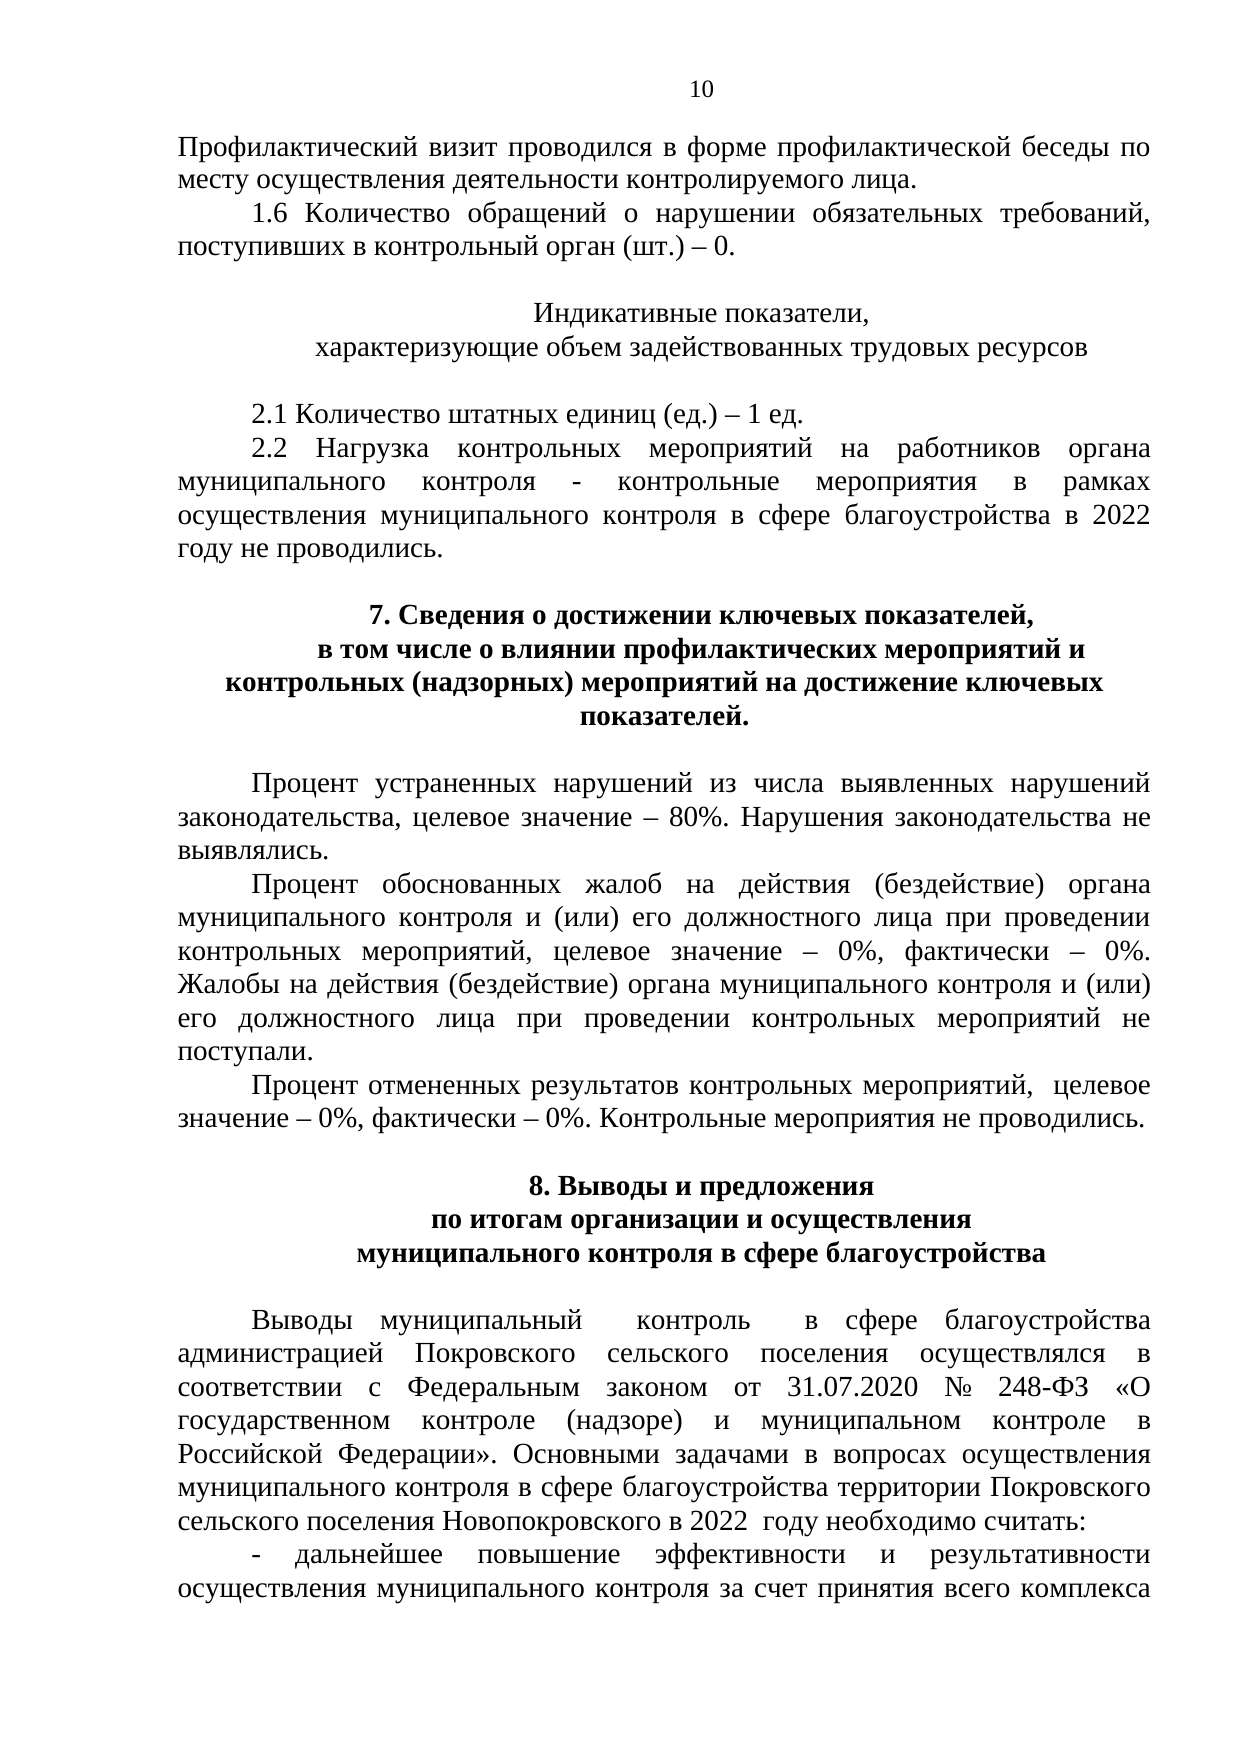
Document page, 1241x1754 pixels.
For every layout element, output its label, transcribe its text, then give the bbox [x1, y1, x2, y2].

text 2.2 Нагрузка контрольных мероприятий на работников органа муниципального контроля - контрольные мероприятия в рамках осуществления муниципального контроля в сфере благоустройства в 2022 году не проводились. [177, 430, 1152, 564]
text по итогам организации и осуществления [177, 1201, 1152, 1235]
text 1.6 Количество обращений о нарушении обязательных требований, поступивших в контрольный орган (шт.) – 0. [177, 195, 1152, 262]
text Выводы муниципальный контроль в сфере благоустройства администрацией Покровского сельского поселения осуществлялся в соответствии с Федеральным законом от 31.07.2020 № 248-ФЗ «О государственном контроле (надзоре) и муниципальном контроле в Российской Федерации». Основными задачами в вопросах осуществления муниципального контроля в сфере благоустройства территории Покровского сельского поселения Новопокровского в 2022 году необходимо считать: [177, 1302, 1152, 1537]
text 7. Сведения о достижении ключевых показателей, [177, 597, 1152, 631]
text Процент отмененных результатов контрольных мероприятий, целевое значение – 0%, фактически – 0%. Контрольные мероприятия не проводились. [177, 1067, 1152, 1134]
text Индикативные показатели, [177, 296, 1152, 329]
text Процент обоснованных жалоб на действия (бездействие) органа муниципального контроля и (или) его должностного лица при проведении контрольных мероприятий, целевое значение – 0%, фактически – 0%. Жалобы на действия (бездействие) органа муниципального контроля и (или) его должностного лица при проведении контрольных мероприятий не поступали. [177, 866, 1152, 1067]
text 8. Выводы и предложения [177, 1168, 1152, 1201]
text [177, 1537, 1152, 1604]
text в том числе о влиянии профилактических мероприятий и контрольных (надзорных) мероприятий на достижение ключевых показателей. [177, 631, 1152, 732]
text муниципального контроля в сфере благоустройства [177, 1235, 1152, 1268]
text 2.1 Количество штатных единиц (ед.) – 1 ед. [177, 396, 1152, 430]
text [177, 131, 1152, 195]
text характеризующие объем задействованных трудовых ресурсов [177, 329, 1152, 363]
text Процент устраненных нарушений из числа выявленных нарушений законодательства, целевое значение – 80%. Нарушения законодательства не выявлялись. [177, 765, 1152, 866]
